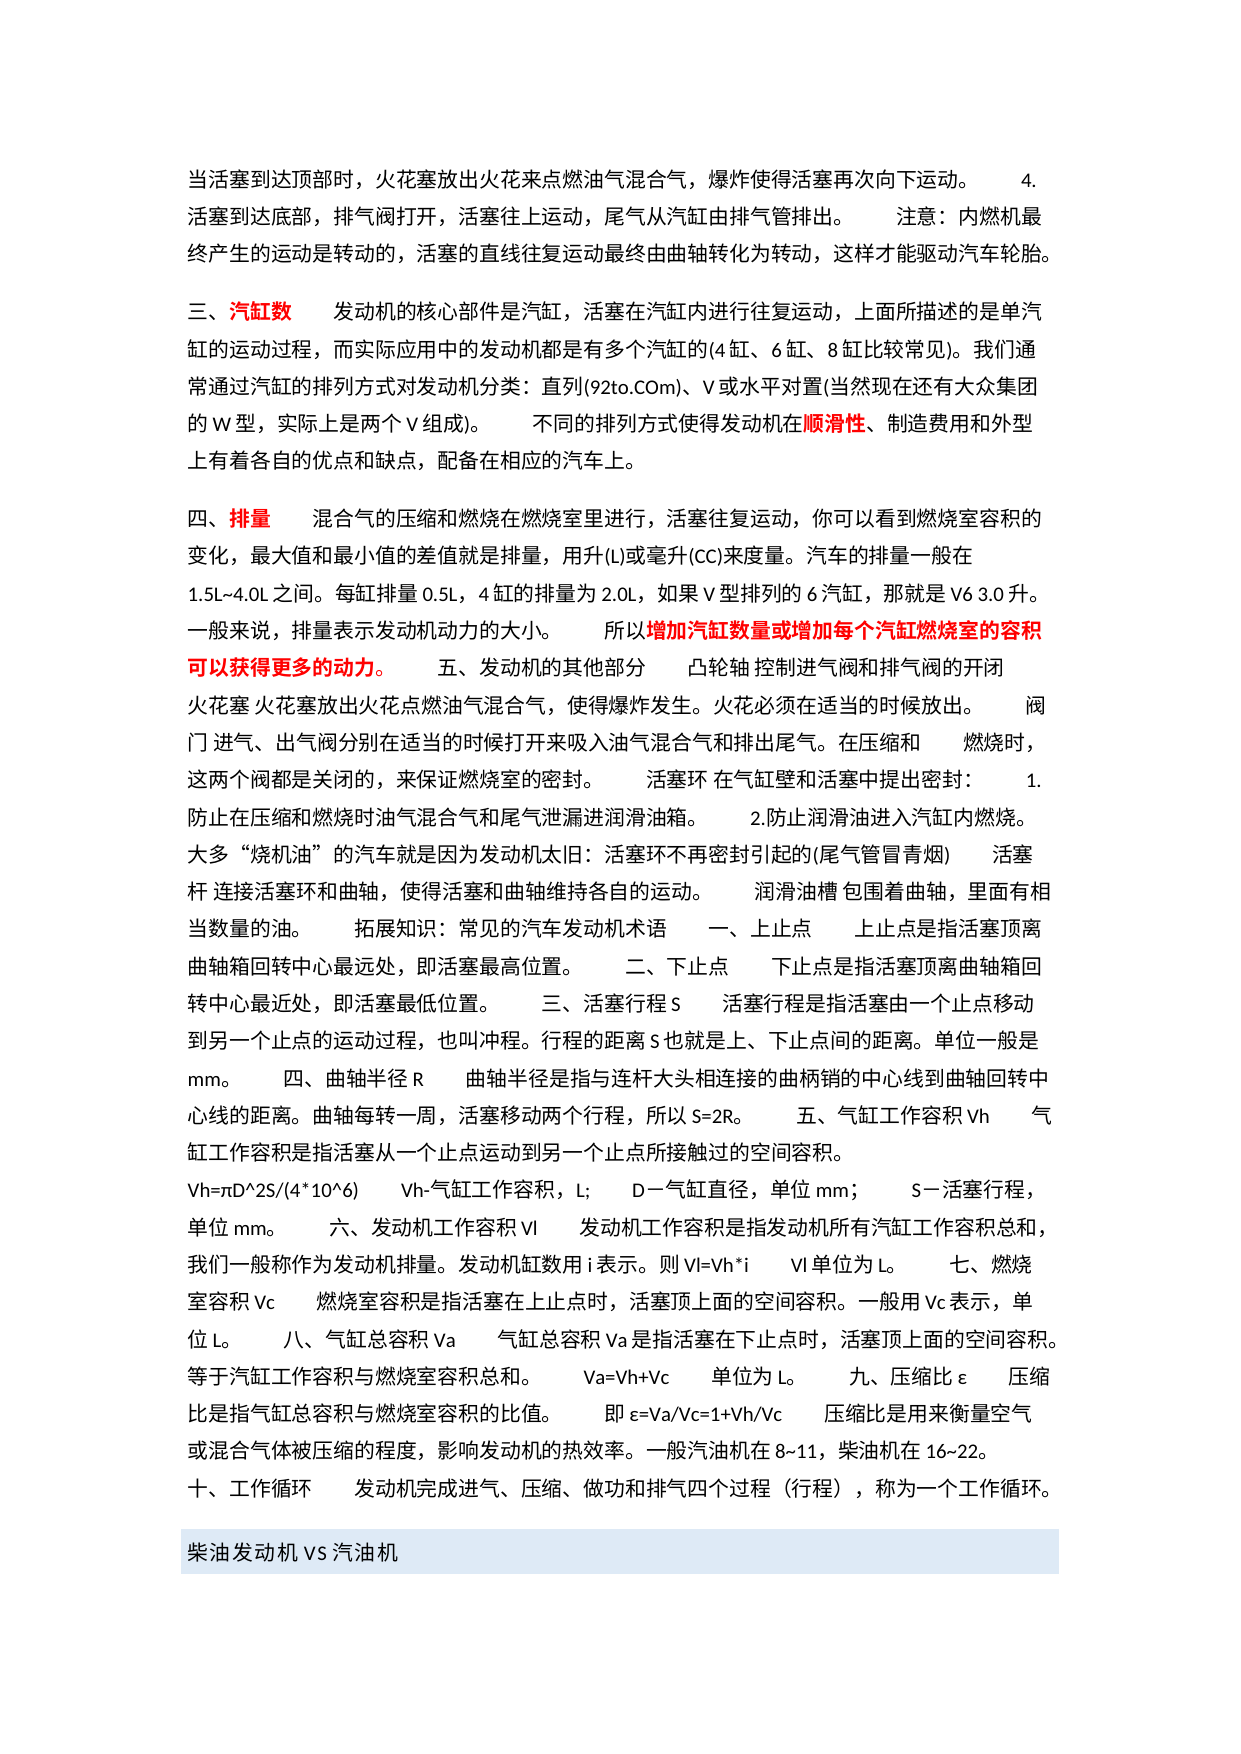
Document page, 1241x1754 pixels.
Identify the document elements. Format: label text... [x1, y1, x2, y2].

text 四、排量 混合气的压缩和燃烧在燃烧室里进行，活塞往复运动，你可以看到燃烧室容积的变化，最大值和最小值的差值就是排量，用升(L)或毫升(CC)来度量。汽车的排量一般在1.5L~4.0L之间。每缸排量0.5L，4缸的排量为2.0L，如果V型排列的6汽缸，那就是V6 3.0升。一般来说，排量表示发动机动力的大小。 所以增加汽缸数量或增加每个汽缸燃烧室的容积可以获得更多的动力。 五、发动机的其他部分 凸轮轴 控制进气阀和排气阀的开闭 火花塞 火花塞放出火花点燃油气混合气，使得爆炸发生。火花必须在适当的时候放出。 阀门 进气、出气阀分别在适当的时候打开来吸入油气混合气和排出尾气。在压缩和 燃烧时，这两个阀都是关闭的，来保证燃烧室的密封。 活塞环 在气缸壁和活塞中提出密封： 1.防止在压缩和燃烧时油气混合气和尾气泄漏进润滑油箱。 2.防止润滑油进入汽缸内燃烧。 大多“烧机油”的汽车就是因为发动机太旧：活塞环不再密封引起的(尾气管冒青烟) 活塞杆 连接活塞环和曲轴，使得活塞和曲轴维持各自的运动。 润滑油槽 包围着曲轴，里面有相当数量的油。 拓展知识：常见的汽车发动机术语 一、上止点 上止点是指活塞顶离曲轴箱回转中心最远处，即活塞最高位置。 二、下止点 下止点是指活塞顶离曲轴箱回转中心最近处，即活塞最低位置。 三、活塞行程S 活塞行程是指活塞由一个止点移动到另一个止点的运动过程，也叫冲程。行程的距离S也就是上、下止点间的距离。单位一般是mm。 四、曲轴半径R 曲轴半径是指与连杆大头相连接的曲柄销的中心线到曲轴回转中心线的距离。曲轴每转一周，活塞移动两个行程，所以S=2R。 五、气缸工作容积Vh 气缸工作容积是指活塞从一个止点运动到另一个止点所接触过的空间容积。 Vh=πD^2S/(4*10^6) Vh-气缸工作容积，L; D－气缸直径，单位mm； S－活塞行程，单位mm。 六、发动机工作容积Vl 发动机工作容积是指发动机所有汽缸工作容积总和，我们一般称作为发动机排量。发动机缸数用i表示。则Vl=Vh*i Vl单位为L。 七、燃烧室容积Vc 燃烧室容积是指活塞在上止点时，活塞顶上面的空间容积。一般用Vc表示，单位L。 八、气缸总容积Va 气缸总容积Va是指活塞在下止点时，活塞顶上面的空间容积。等于汽缸工作容积与燃烧室容积总和。 Va=Vh+Vc 单位为L。 九、压缩比ε 压缩比是指气缸总容积与燃烧室容积的比值。 即ε=Va/Vc=1+Vh/Vc 压缩比是用来衡量空气或混合气体被压缩的程度，影响发动机的热效率。一般汽油机在8~11，柴油机在16~22。 十、工作循环 发动机完成进气、压缩、做功和排气四个过程（行程），称为一个工作循环。 [187, 501, 1053, 1503]
text 三、汽缸数 发动机的核心部件是汽缸，活塞在汽缸内进行往复运动，上面所描述的是单汽缸的运动过程，而实际应用中的发动机都是有多个汽缸的(4缸、6缸、8缸比较常见)。我们通常通过汽缸的排列方式对发动机分类：直列(92to.COm)、V或水平对置(当然现在还有大众集团的W型，实际上是两个V组成)。 不同的排列方式使得发动机在顺滑性、制造费用和外型上有着各自的优点和缺点，配备在相应的汽车上。 [187, 294, 1053, 476]
subtitle 柴油发动机vs汽油机 [188, 1535, 1053, 1567]
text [187, 162, 1053, 269]
